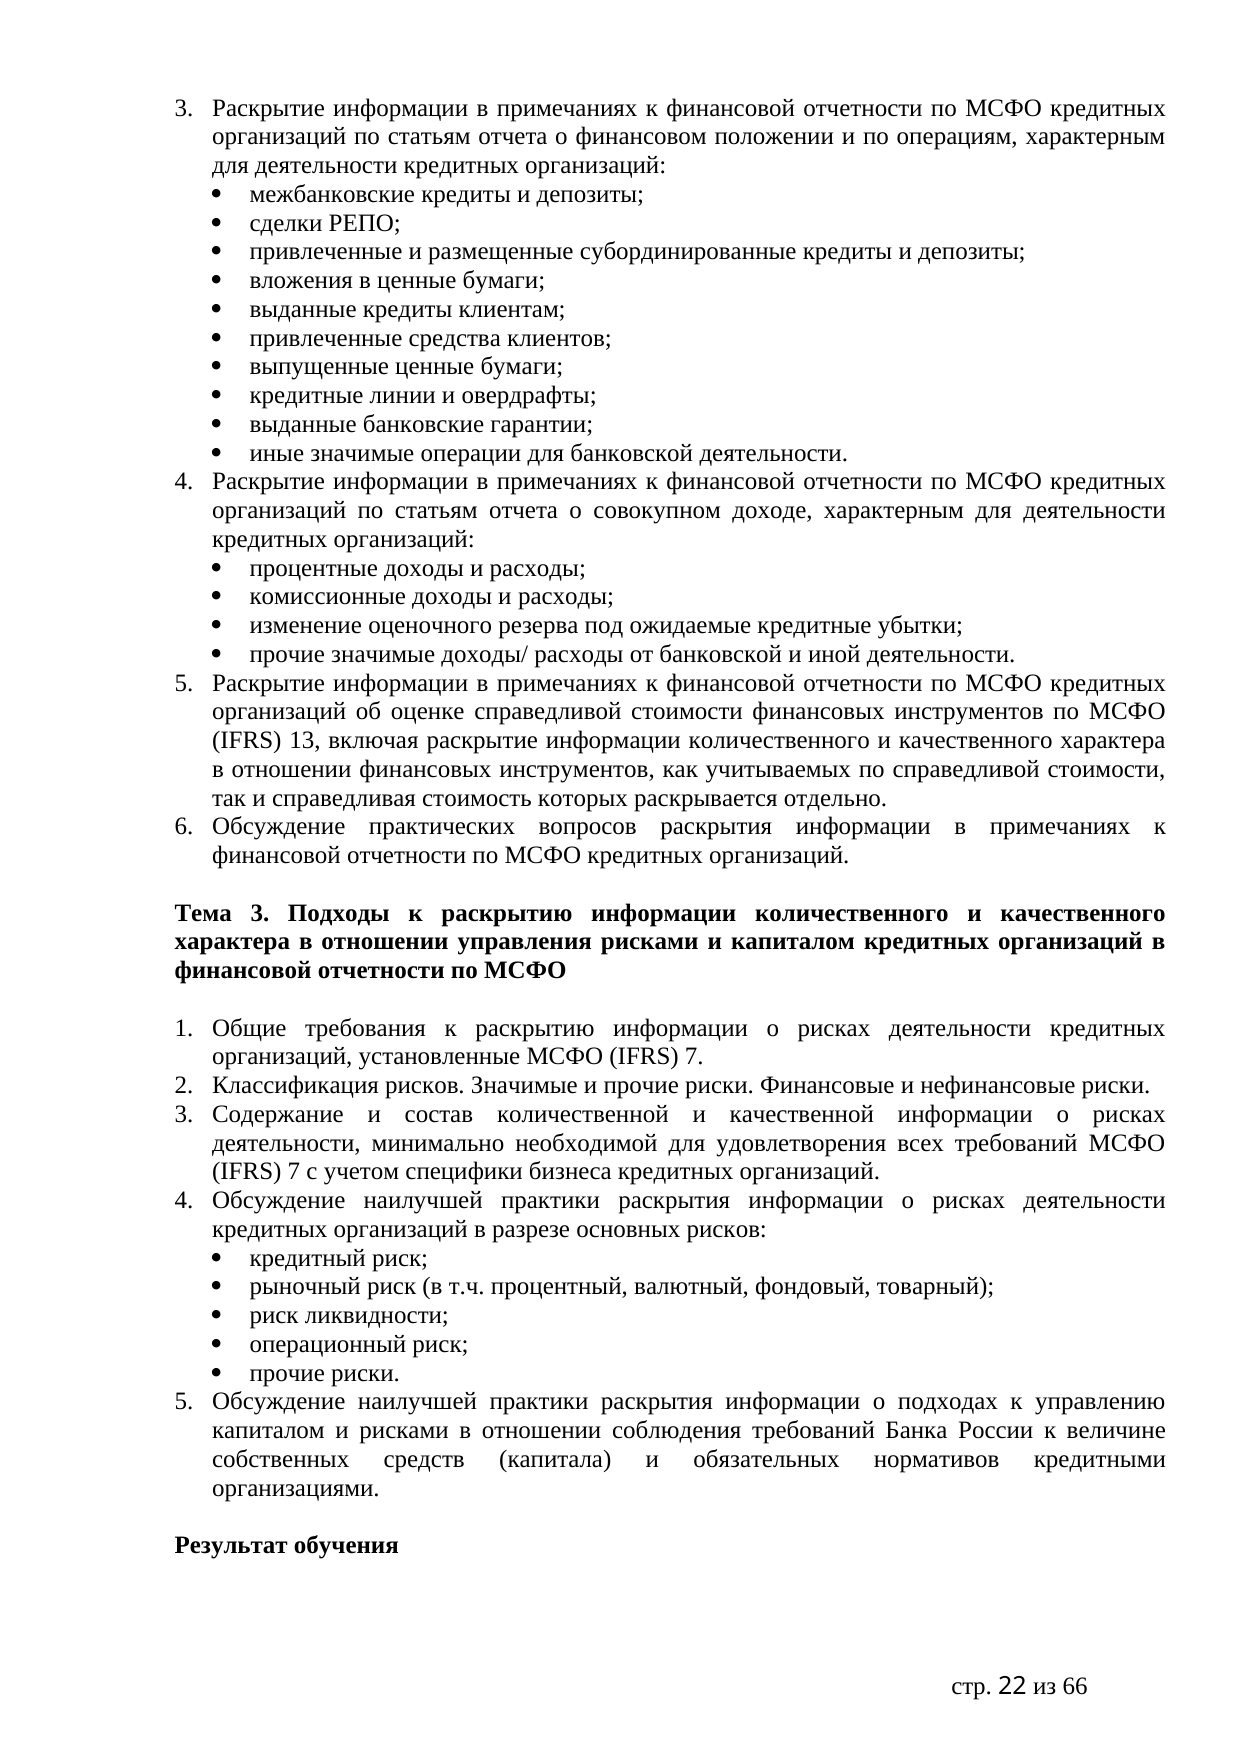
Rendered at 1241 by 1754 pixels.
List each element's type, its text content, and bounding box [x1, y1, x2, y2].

list привлеченные и размещенные субординированные кредиты и депозиты; [212, 236, 1166, 265]
list Раскрытие информации в примечаниях к финансовой отчетности по МСФО кредитных организаций по статьям отчета о финансовом положении и по операциям, характерным для деятельности кредитных организаций: [174, 93, 1166, 179]
list Раскрытие информации в примечаниях к финансовой отчетности по МСФО кредитных организаций по статьям отчета о совокупном доходе, характерным для деятельности кредитных организаций: [174, 466, 1166, 553]
list привлеченные средства клиентов; [212, 323, 1166, 351]
list кредитный риск; [212, 1243, 1166, 1271]
list межбанковские кредиты и депозиты; [212, 179, 1166, 208]
list выданные кредиты клиентам; [212, 294, 1166, 323]
list иные значимые операции для банковской деятельности. [212, 438, 1166, 466]
list прочие значимые доходы/ расходы от банковской и иной деятельности. [212, 639, 1166, 668]
list Обсуждение наилучшей практики раскрытия информации о рисках деятельности кредитных организаций в разрезе основных рисков: [174, 1185, 1166, 1243]
list Общие требования к раскрытию информации о рисках деятельности кредитных организаций, установленные МСФО (IFRS) 7. [174, 1013, 1166, 1070]
list выпущенные ценные бумаги; [212, 351, 1166, 380]
list Классификация рисков. Значимые и прочие риски. Финансовые и нефинансовые риски. [174, 1070, 1166, 1099]
list риск ликвидности; [212, 1300, 1166, 1329]
list комиссионные доходы и расходы; [212, 581, 1166, 610]
list операционный риск; [212, 1329, 1166, 1358]
list Раскрытие информации в примечаниях к финансовой отчетности по МСФО кредитных организаций об оценке справедливой стоимости финансовых инструментов по МСФО (IFRS) 13, включая раскрытие информации количественного и качественного характера в отношении финансовых инструментов, как учитываемых по справедливой стоимости, так и справедливая стоимость которых раскрывается отдельно. [174, 668, 1166, 811]
text Результат обучения [174, 1530, 1166, 1559]
list сделки РЕПО; [212, 208, 1166, 236]
list прочие риски. [212, 1358, 1166, 1386]
text Тема 3. Подходы к раскрытию информации количественного и качественного характера в отношении управления рисками и капиталом кредитных организаций в финансовой отчетности по МСФО [174, 898, 1166, 984]
list процентные доходы и расходы; [212, 553, 1166, 581]
list выданные банковские гарантии; [212, 409, 1166, 438]
list Обсуждение наилучшей практики раскрытия информации о подходах к управлению капиталом и рисками в отношении соблюдения требований Банка России к величине собственных средств (капитала) и обязательных нормативов кредитными организациями. [174, 1386, 1166, 1501]
list изменение оценочного резерва под ожидаемые кредитные убытки; [212, 610, 1166, 639]
list Содержание и состав количественной и качественной информации о рисках деятельности, минимально необходимой для удовлетворения всех требований МСФО (IFRS) 7 с учетом специфики бизнеса кредитных организаций. [174, 1099, 1166, 1185]
list вложения в ценные бумаги; [212, 265, 1166, 294]
list Обсуждение практических вопросов раскрытия информации в примечаниях к финансовой отчетности по МСФО кредитных организаций. [174, 811, 1166, 869]
list рыночный риск (в т.ч. процентный, валютный, фондовый, товарный); [212, 1271, 1166, 1300]
list кредитные линии и овердрафты; [212, 380, 1166, 409]
